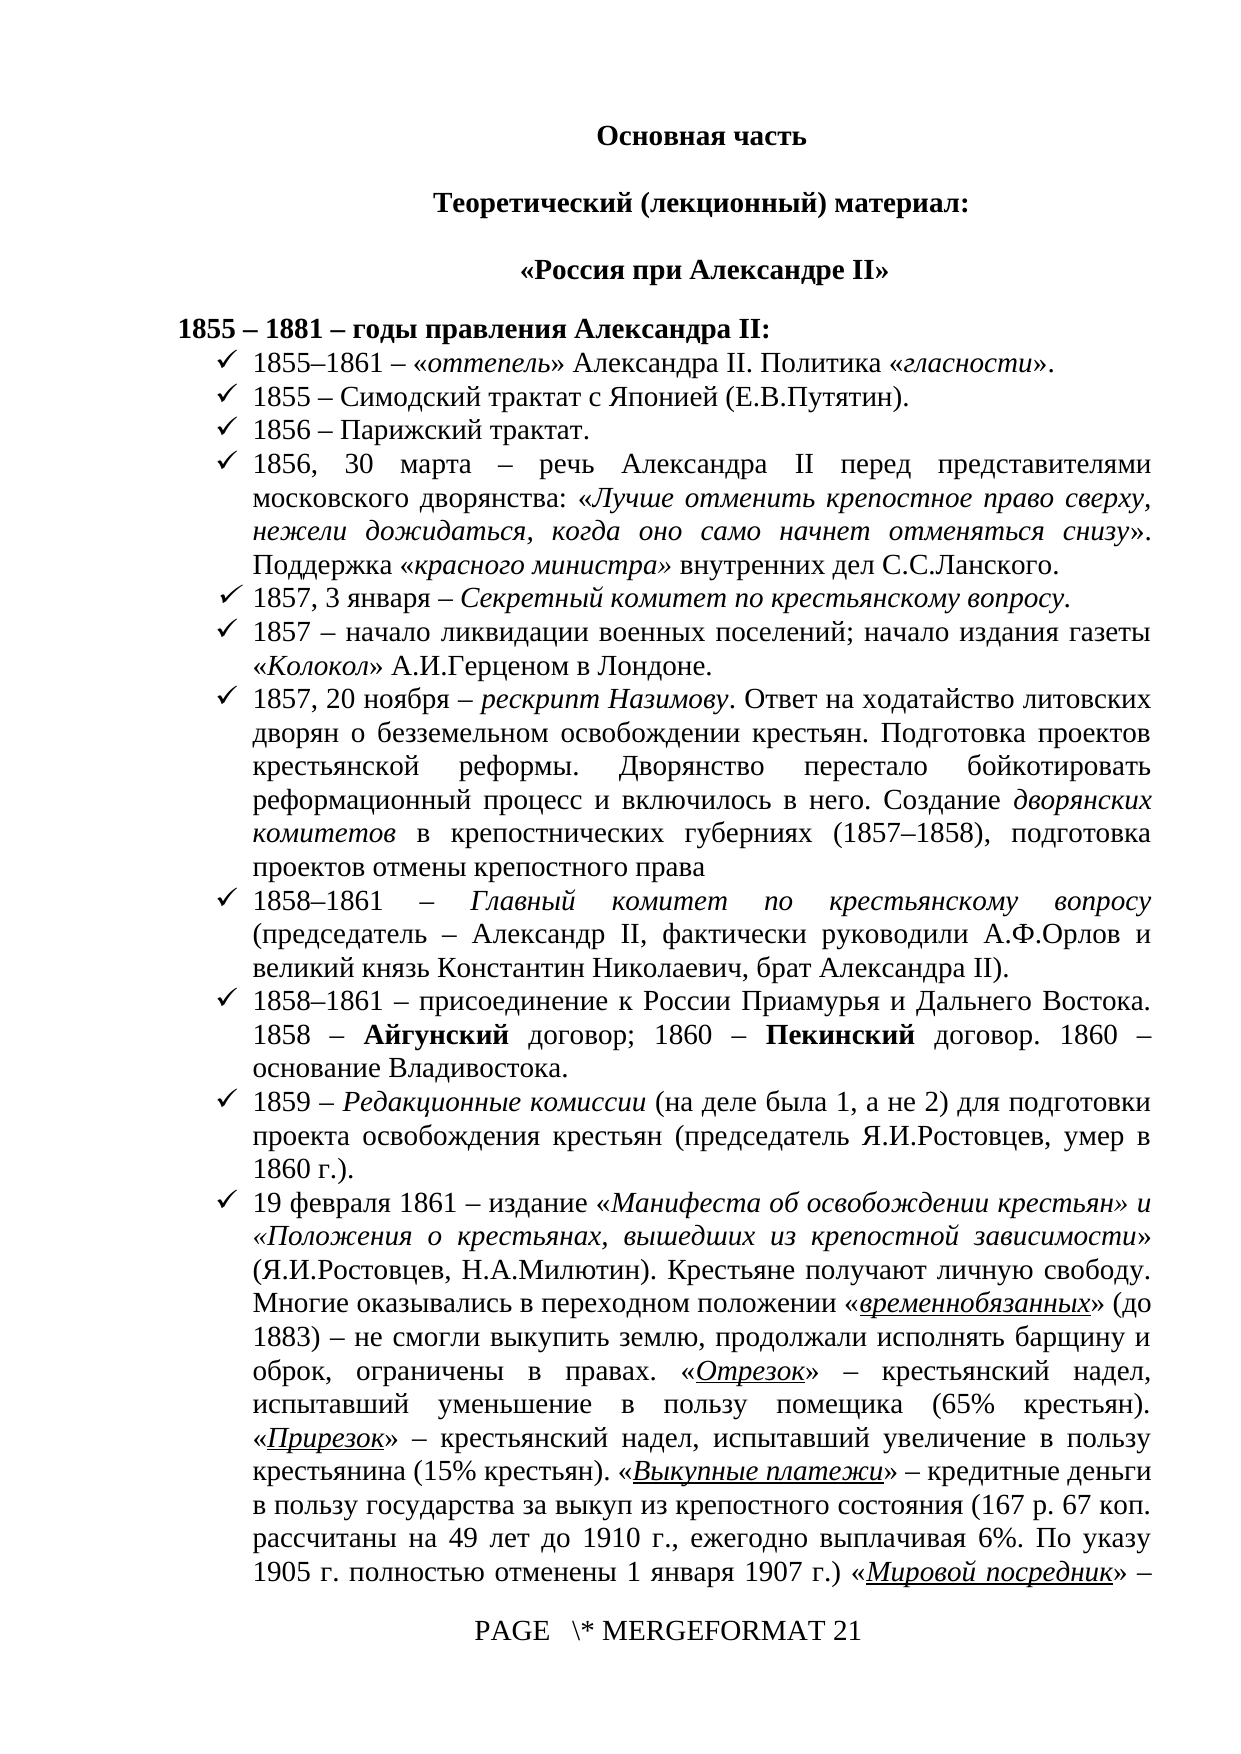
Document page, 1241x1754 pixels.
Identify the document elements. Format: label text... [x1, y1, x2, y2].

text Основная часть [177, 118, 1152, 152]
list 1857, 20 ноября – рескрипт Назимову. Ответ на ходатайство литовских дворян о безземельном освобождении крестьян. Подготовка проектов крестьянской реформы. Дворянство перестало бойкотировать реформационный процесс и включилось в него. Создание дворянских комитетов в крепостнических губерниях (1857–1858), подготовка проектов отмены крепостного права [215, 681, 1152, 883]
list 1855–1861 – «оттепель» Александра II. Политика «гласности». [215, 345, 1152, 379]
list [215, 1185, 1152, 1587]
text 1855 – 1881 – годы правления Александра II: [177, 312, 1152, 345]
list 1859 – Редакционные комиссии (на деле была 1, а не 2) для подготовки проекта освобождения крестьян (председатель Я.И.Ростовцев, умер в 1860 г.). [215, 1084, 1152, 1185]
text Теоретический (лекционный) материал: [177, 185, 1152, 219]
list 1855 – Симодский трактат с Японией (Е.В.Путятин). [215, 379, 1152, 412]
list 1858–1861 – Главный комитет по крестьянскому вопросу (председатель – Александр II, фактически руководили А.Ф.Орлов и великий князь Константин Николаевич, брат Александра II). [215, 883, 1152, 983]
text «Россия при Александре II» [177, 252, 1152, 286]
list 1856, 30 марта – речь Александра II перед представителями московского дворянства: «Лучше отменить крепостное право сверху, нежели дожидаться, когда оно само начнет отменяться снизу». Поддержка «красного министра» внутренних дел С.С.Ланского. [215, 446, 1152, 580]
list 1857, 3 января – Секретный комитет по крестьянскому вопросу. [215, 580, 1152, 614]
list 1857 – начало ликвидации военных поселений; начало издания газеты «Колокол» А.И.Герценом в Лондоне. [215, 614, 1152, 681]
list 1856 – Парижский трактат. [215, 412, 1152, 446]
list 1858–1861 – присоединение к России Приамурья и Дальнего Востока. 1858 – Айгунский договор; 1860 – Пекинский договор. 1860 – основание Владивостока. [215, 983, 1152, 1084]
